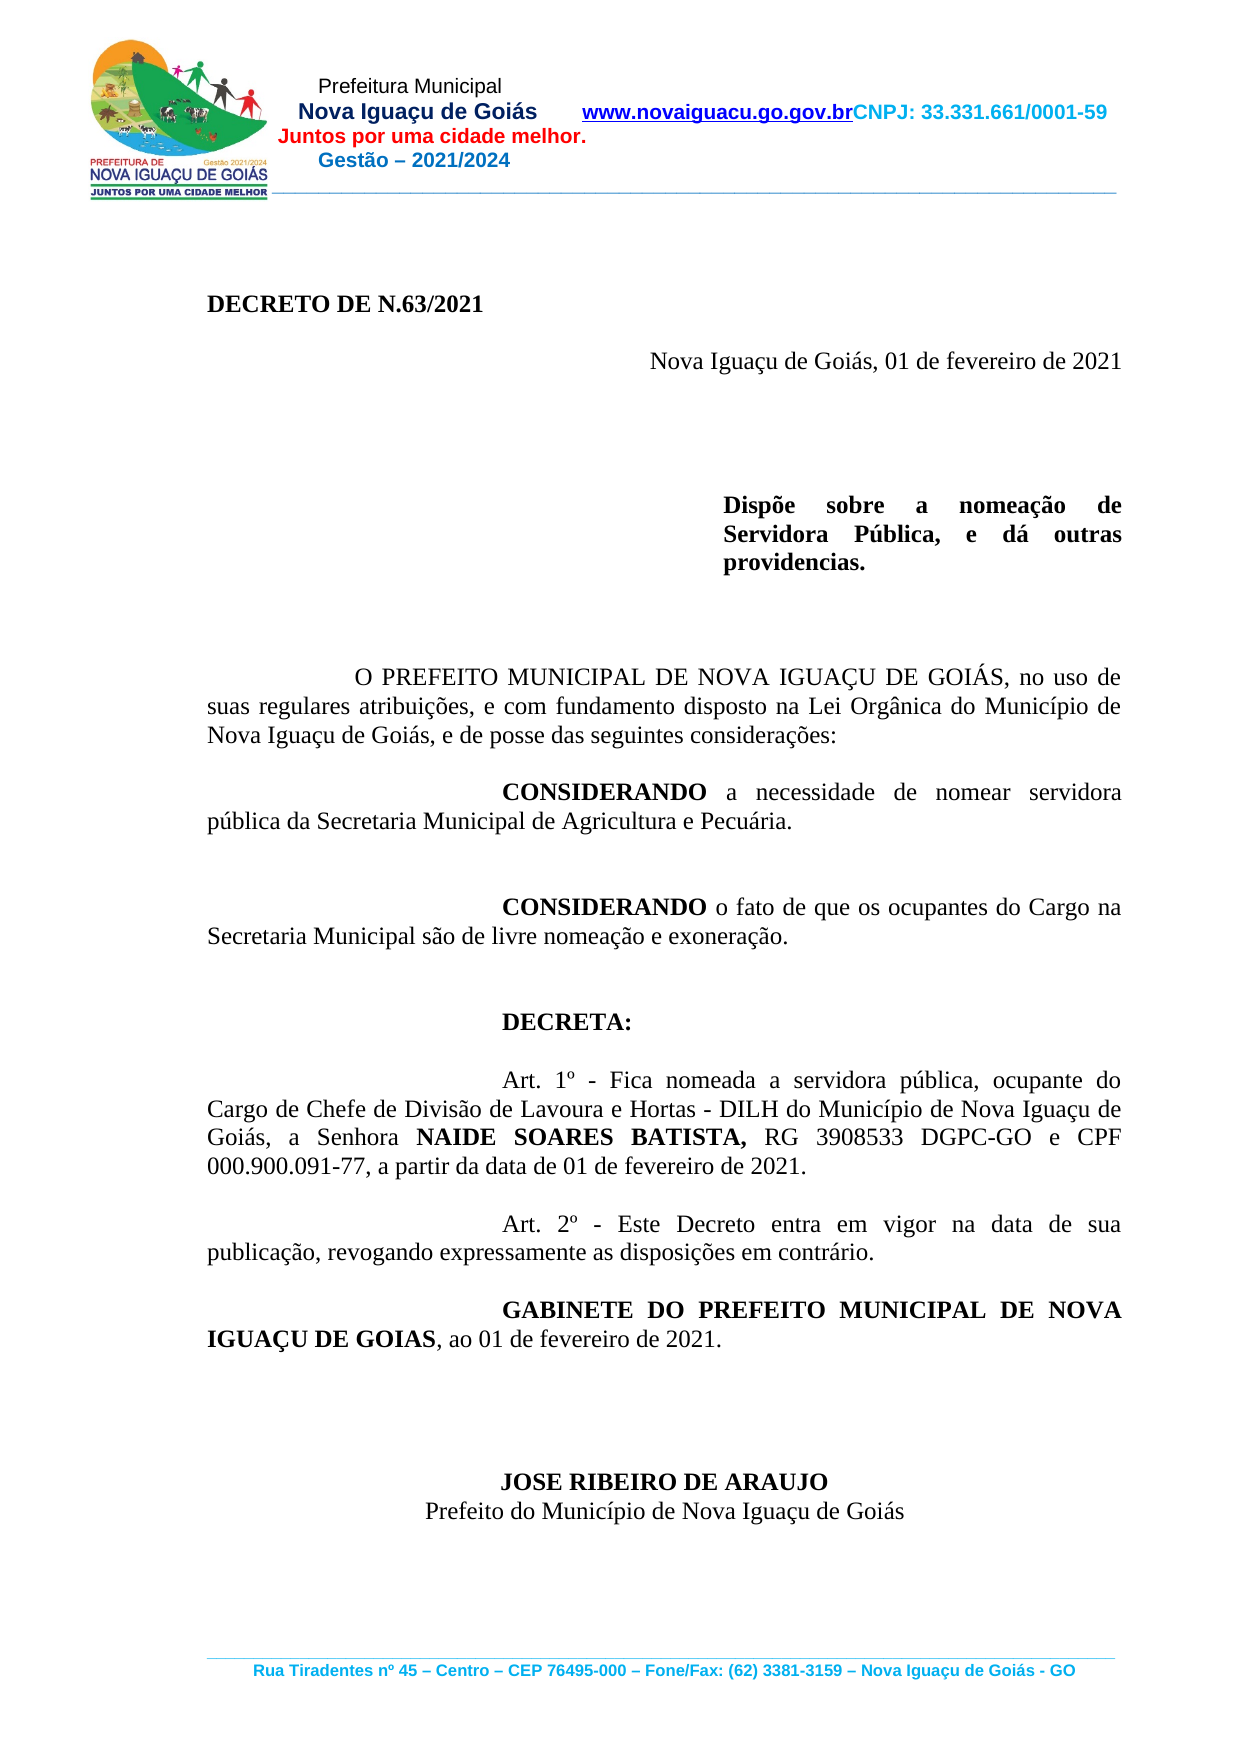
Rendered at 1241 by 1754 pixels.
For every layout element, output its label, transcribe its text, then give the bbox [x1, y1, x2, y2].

text JOSE RIBEIRO DE ARAUJO [207, 1467, 1122, 1496]
text Art. 2º - Este Decreto entra em vigor na data de sua publicação, revogando expressamente as disposições em contrário. [207, 1209, 1122, 1266]
text CONSIDERANDO o fato de que os ocupantes do Cargo na Secretaria Municipal são de livre nomeação e exoneração. [207, 892, 1122, 950]
picture [88, 37, 270, 202]
text Dispõe sobre a nomeação de Servidora Pública, e dá outras providencias. [723, 490, 1122, 576]
text Nova Iguaçu de Goiás, 01 de fevereiro de 2021 [207, 346, 1122, 375]
text CONSIDERANDO a necessidade de nomear servidora pública da Secretaria Municipal de Agricultura e Pecuária. [207, 777, 1122, 835]
text DECRETO DE N.63/2021 [207, 289, 1122, 317]
text Art. 1º - Fica nomeada a servidora pública, ocupante do Cargo de Chefe de Divisão de Lavoura e Hortas - DILH do Município de Nova Iguaçu de Goiás, a Senhora NAIDE SOARES BATISTA, RG 3908533 DGPC-GO e CPF 000.900.091-77, a partir da data de 01 de fevereiro de 2021. [207, 1065, 1122, 1180]
text GABINETE DO PREFEITO MUNICIPAL DE NOVA IGUAÇU DE GOIAS, ao 01 de fevereiro de 2021. [207, 1295, 1122, 1352]
text Prefeito do Município de Nova Iguaçu de Goiás [207, 1496, 1122, 1525]
text O PREFEITO MUNICIPAL DE NOVA IGUAÇU DE GOIÁS, no uso de suas regulares atribuições, e com fundamento disposto na Lei Orgânica do Município de Nova Iguaçu de Goiás, e de posse das seguintes considerações: [207, 662, 1122, 749]
text DECRETA: [207, 1007, 1122, 1036]
